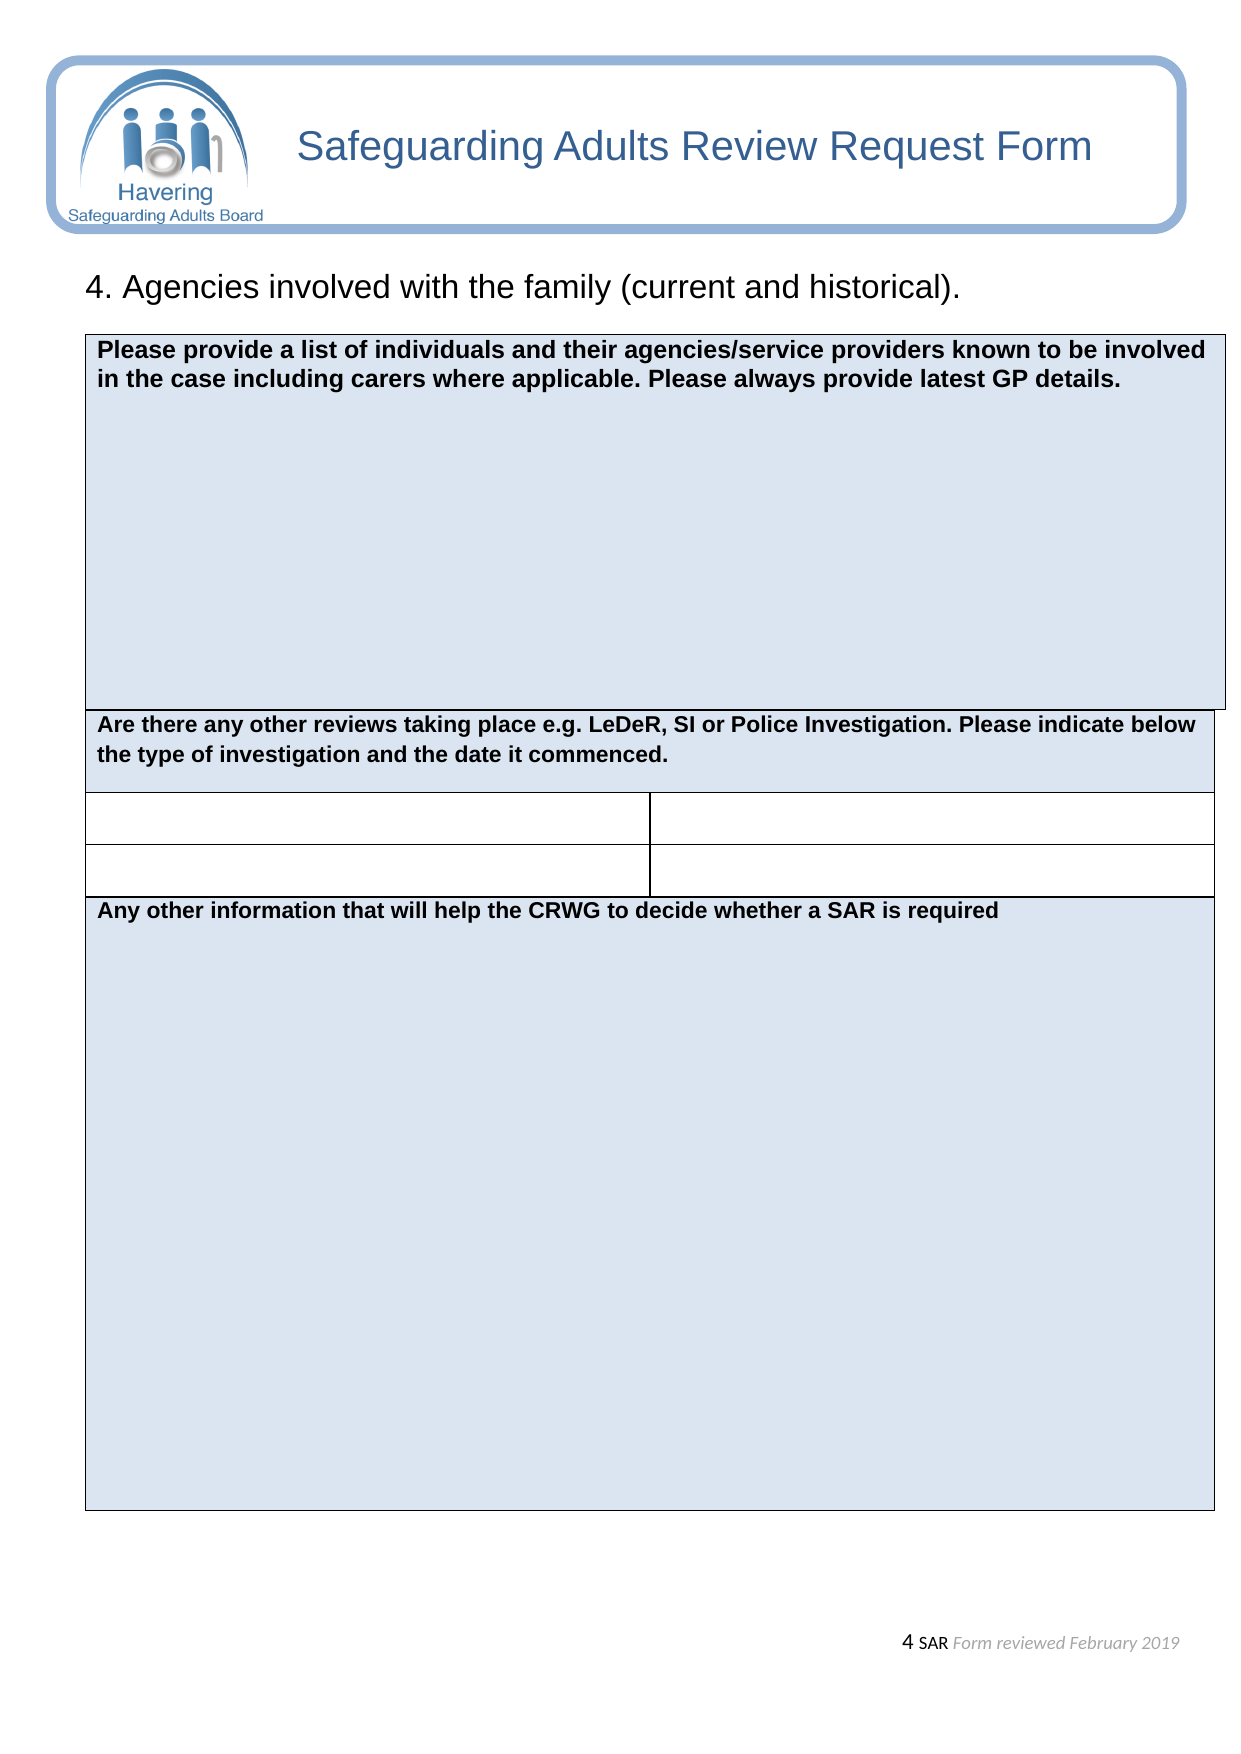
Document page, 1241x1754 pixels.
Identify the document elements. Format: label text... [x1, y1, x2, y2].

picture [64, 66, 269, 224]
